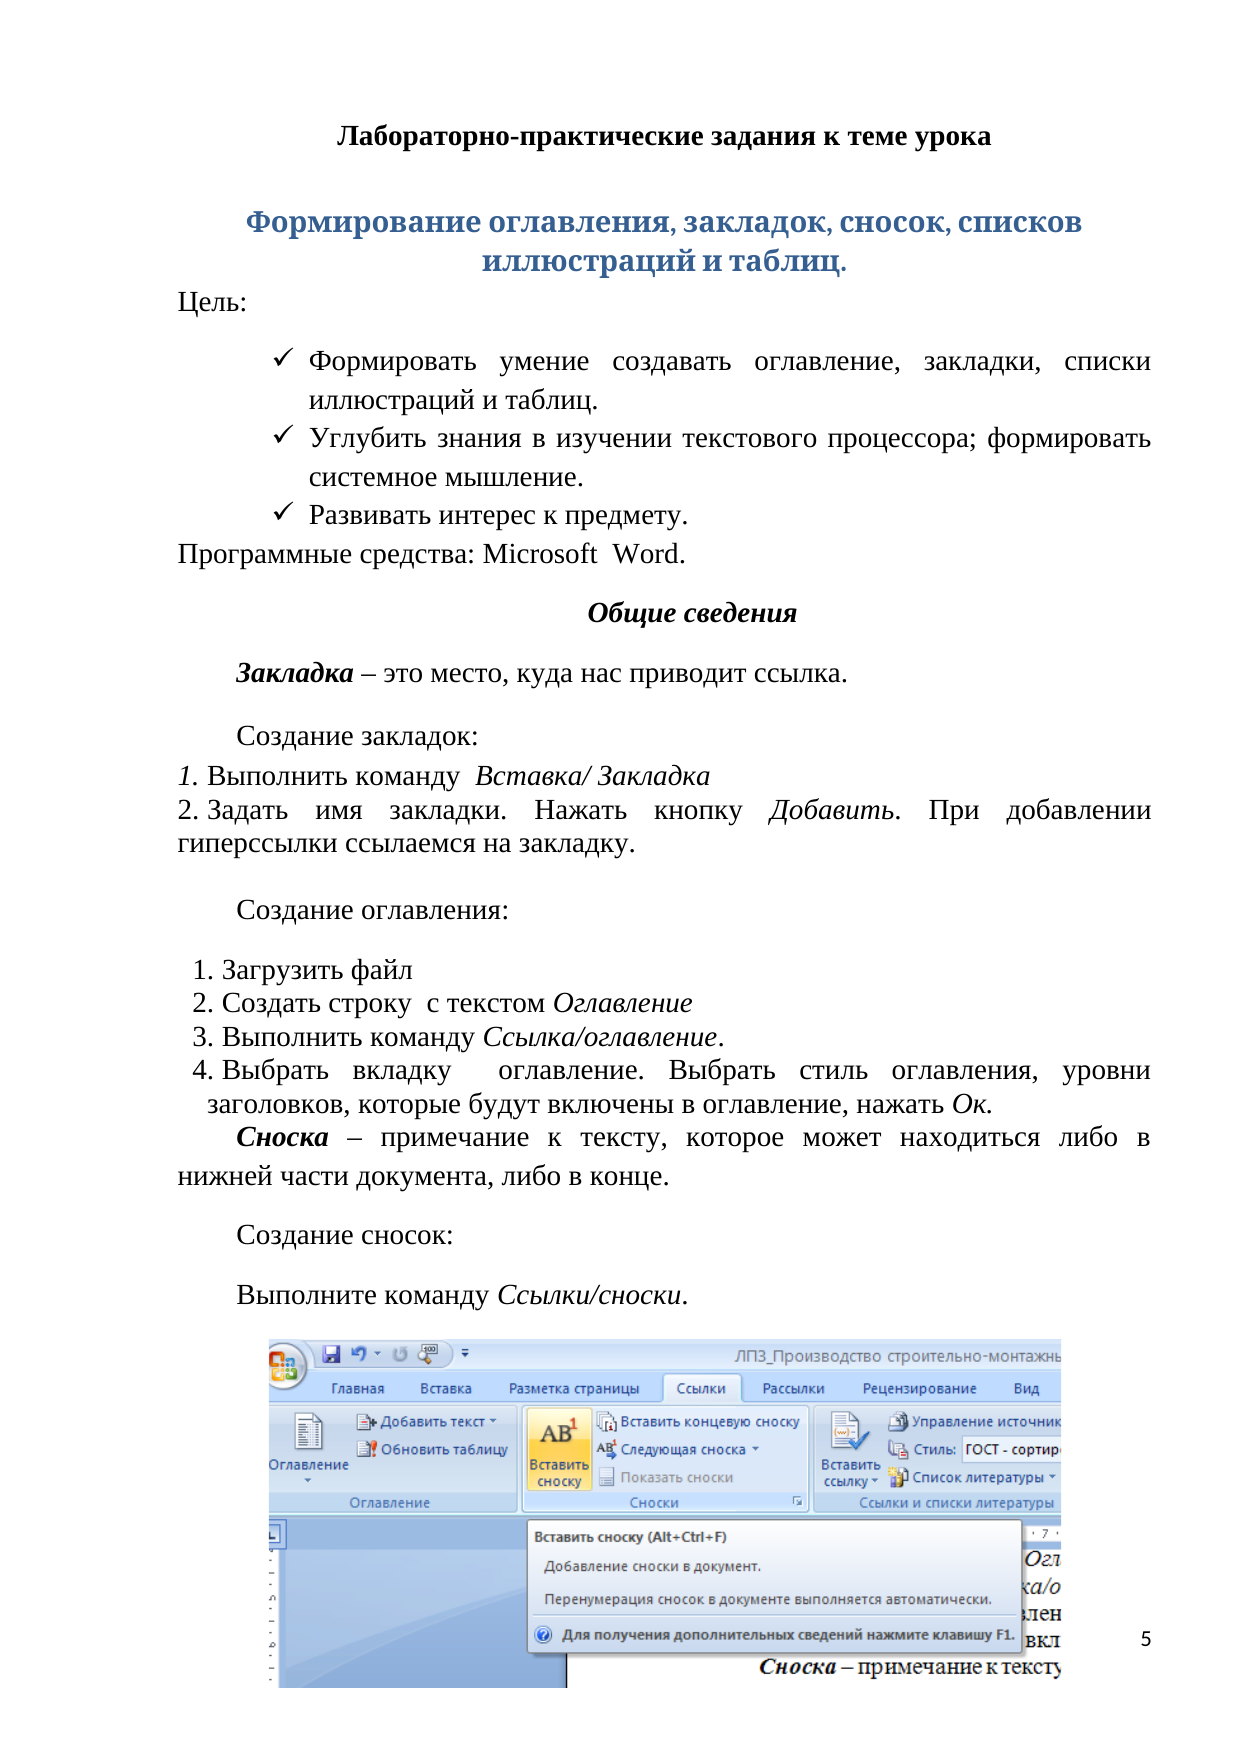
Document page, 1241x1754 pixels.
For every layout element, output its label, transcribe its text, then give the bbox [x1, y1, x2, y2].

list Задать имя закладки. Нажать кнопку Добавить. При добавлении гиперссылки ссылаемся на закладку. [177, 792, 1152, 859]
text Создание сносок: [177, 1217, 1152, 1251]
text Создание оглавления: [177, 892, 1152, 926]
text Сноска – примечание к тексту, которое может находиться либо в нижней части документа, либо в конце. [177, 1119, 1152, 1192]
list Создать строку с текстом Оглавление [192, 985, 1152, 1019]
text Выполните команду Ссылки/сноски. [177, 1277, 1152, 1310]
list Загрузить файл [192, 952, 1152, 985]
text Лабораторно-практические задания к теме урока [177, 118, 1152, 152]
list Выполнить команду Ссылка/оглавление. [192, 1019, 1152, 1052]
list Формировать умение создавать оглавление, закладки, списки иллюстраций и таблиц. [271, 343, 1152, 415]
list Развивать интерес к предмету. [271, 497, 1152, 531]
picture [268, 1339, 1062, 1688]
text Цель: [177, 284, 1152, 317]
list Выполнить команду Вставка/ Закладка [177, 758, 1152, 792]
subtitle Формирование оглавления, закладок, сносок, списков иллюстраций и таблиц. [177, 207, 1152, 279]
list Выбрать вкладку оглавление. Выбрать стиль оглавления, уровни заголовков, которые будут включены в оглавление, нажать Ок. [192, 1052, 1152, 1119]
subtitle Создание закладок: [177, 718, 1152, 752]
list Углубить знания в изучении текстового процессора; формировать системное мышление. [271, 420, 1152, 492]
text Закладка – это место, куда нас приводит ссылка. [177, 655, 1152, 688]
text Общие сведения [177, 596, 1152, 629]
list Программные средства: Microsoft Word. [177, 536, 1152, 570]
